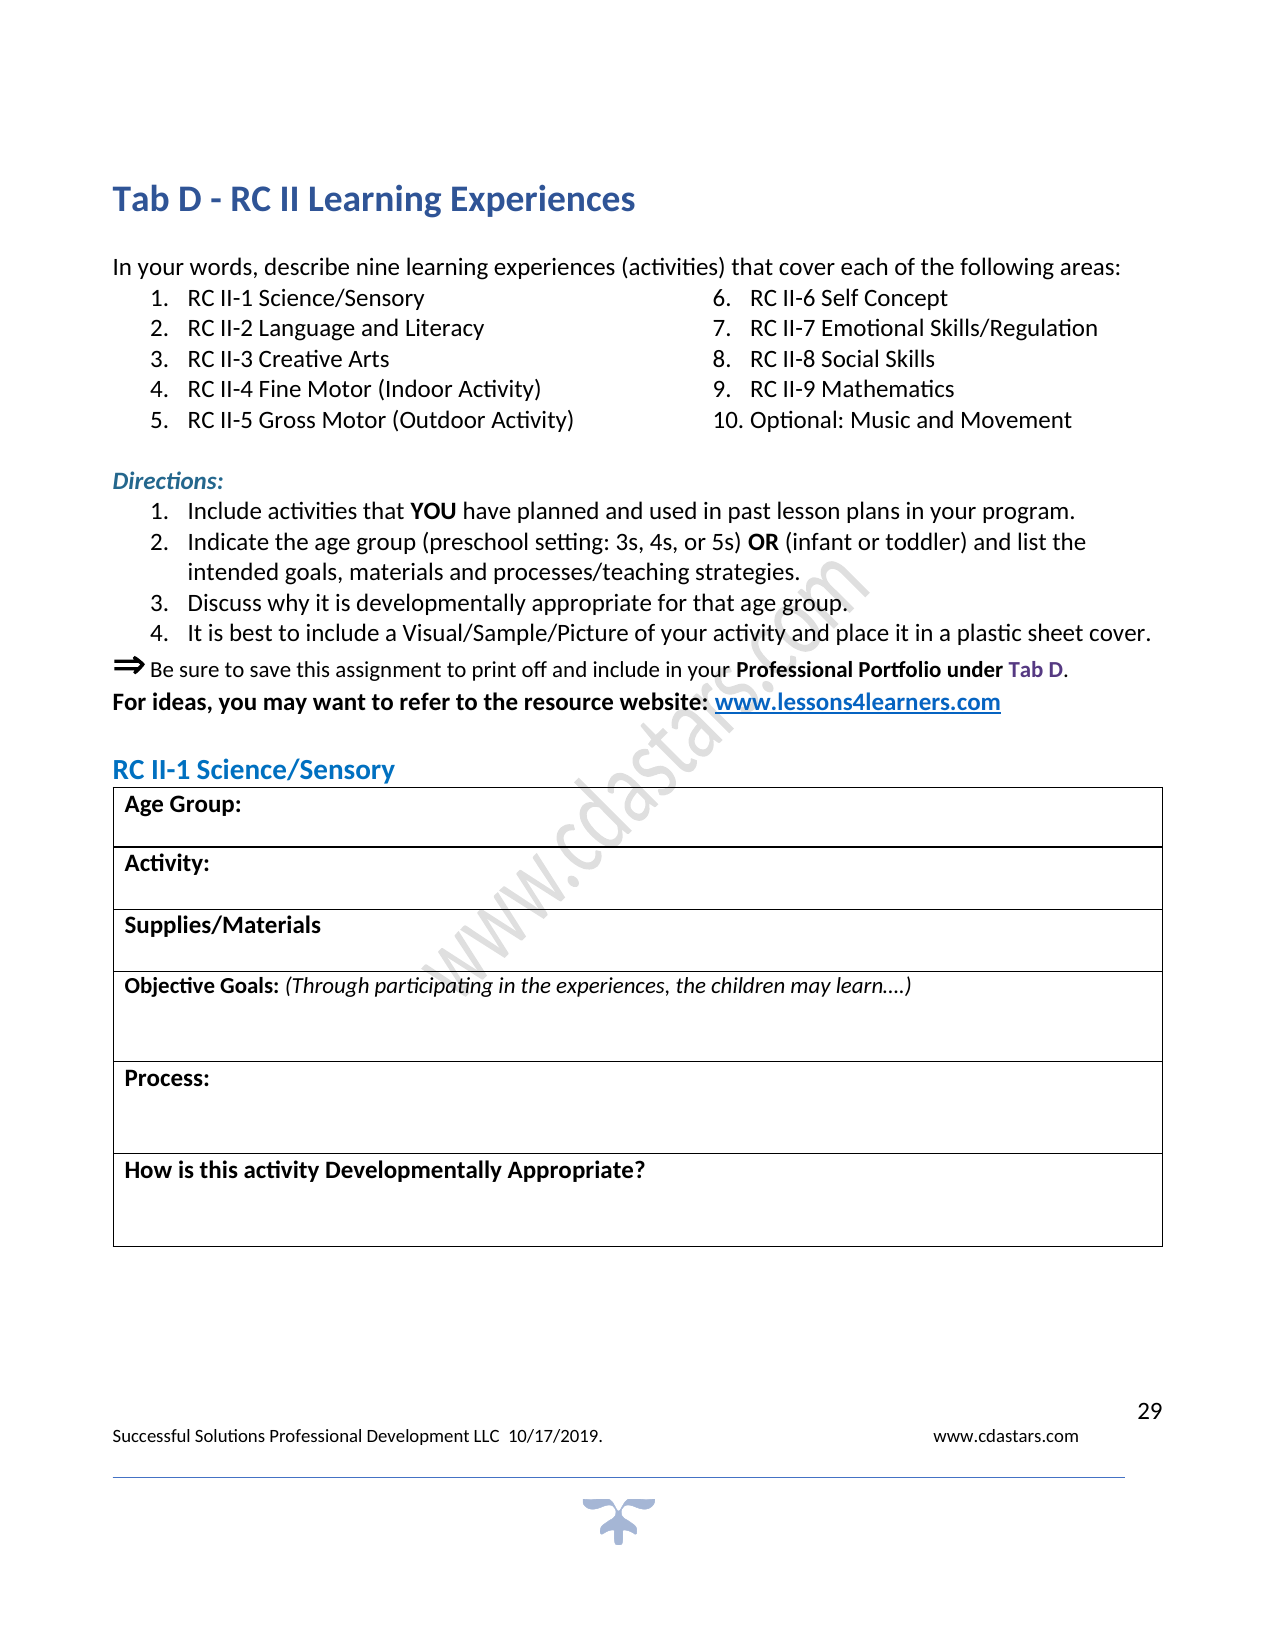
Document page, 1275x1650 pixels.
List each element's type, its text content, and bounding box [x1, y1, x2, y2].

text Directions: [112, 465, 1162, 496]
list RC II-7 Emotional Skills/Regulation [712, 312, 1162, 343]
list Indicate the age group (preschool setting: 3s, 4s, or 5s) OR (infant or toddler) and list the intended goals, materials and processes/teaching strategies. [150, 526, 1162, 587]
table_header Age Group: [114, 788, 1162, 846]
text In your words, describe nine learning experiences (activities) that cover each of the following areas: [112, 251, 1162, 282]
list RC II-9 Mathematics [712, 373, 1162, 404]
list RC II-6 Self Concept [712, 282, 1162, 312]
subtitle RC II-1 Science/Sensory [112, 751, 1162, 787]
table_cell How is this activity Developmentally Appropriate? [114, 1154, 1162, 1246]
table_cell Process: [114, 1062, 1162, 1153]
list RC II-8 Social Skills [712, 343, 1162, 373]
list Include activities that YOU have planned and used in past lesson plans in your program. [150, 496, 1162, 526]
list RC II-3 Creative Arts [150, 343, 600, 373]
table_cell Supplies/Materials [114, 910, 1162, 971]
text For ideas, you may want to refer to the resource website: www.lessons4learners.com [112, 686, 1162, 717]
table_cell Objective Goals: (Through participating in the experiences, the children may learn….) [114, 972, 1162, 1061]
list RC II-4 Fine Motor (Indoor Activity) [150, 373, 600, 404]
subtitle Tab D - RC II Learning Experiences [112, 175, 1162, 221]
list RC II-1 Science/Sensory [150, 282, 600, 312]
list Discuss why it is developmentally appropriate for that age group. [150, 587, 1162, 618]
list Be sure to save this assignment to print off and include in your Professional Portfolio under Tab D. [112, 648, 1162, 686]
list It is best to include a Visual/Sample/Picture of your activity and place it in a plastic sheet cover. [150, 618, 1162, 648]
list RC II-5 Gross Motor (Outdoor Activity) [150, 404, 600, 434]
list Optional: Music and Movement [712, 404, 1162, 434]
table_cell Activity: [114, 848, 1162, 908]
list RC II-2 Language and Literacy [150, 312, 600, 343]
